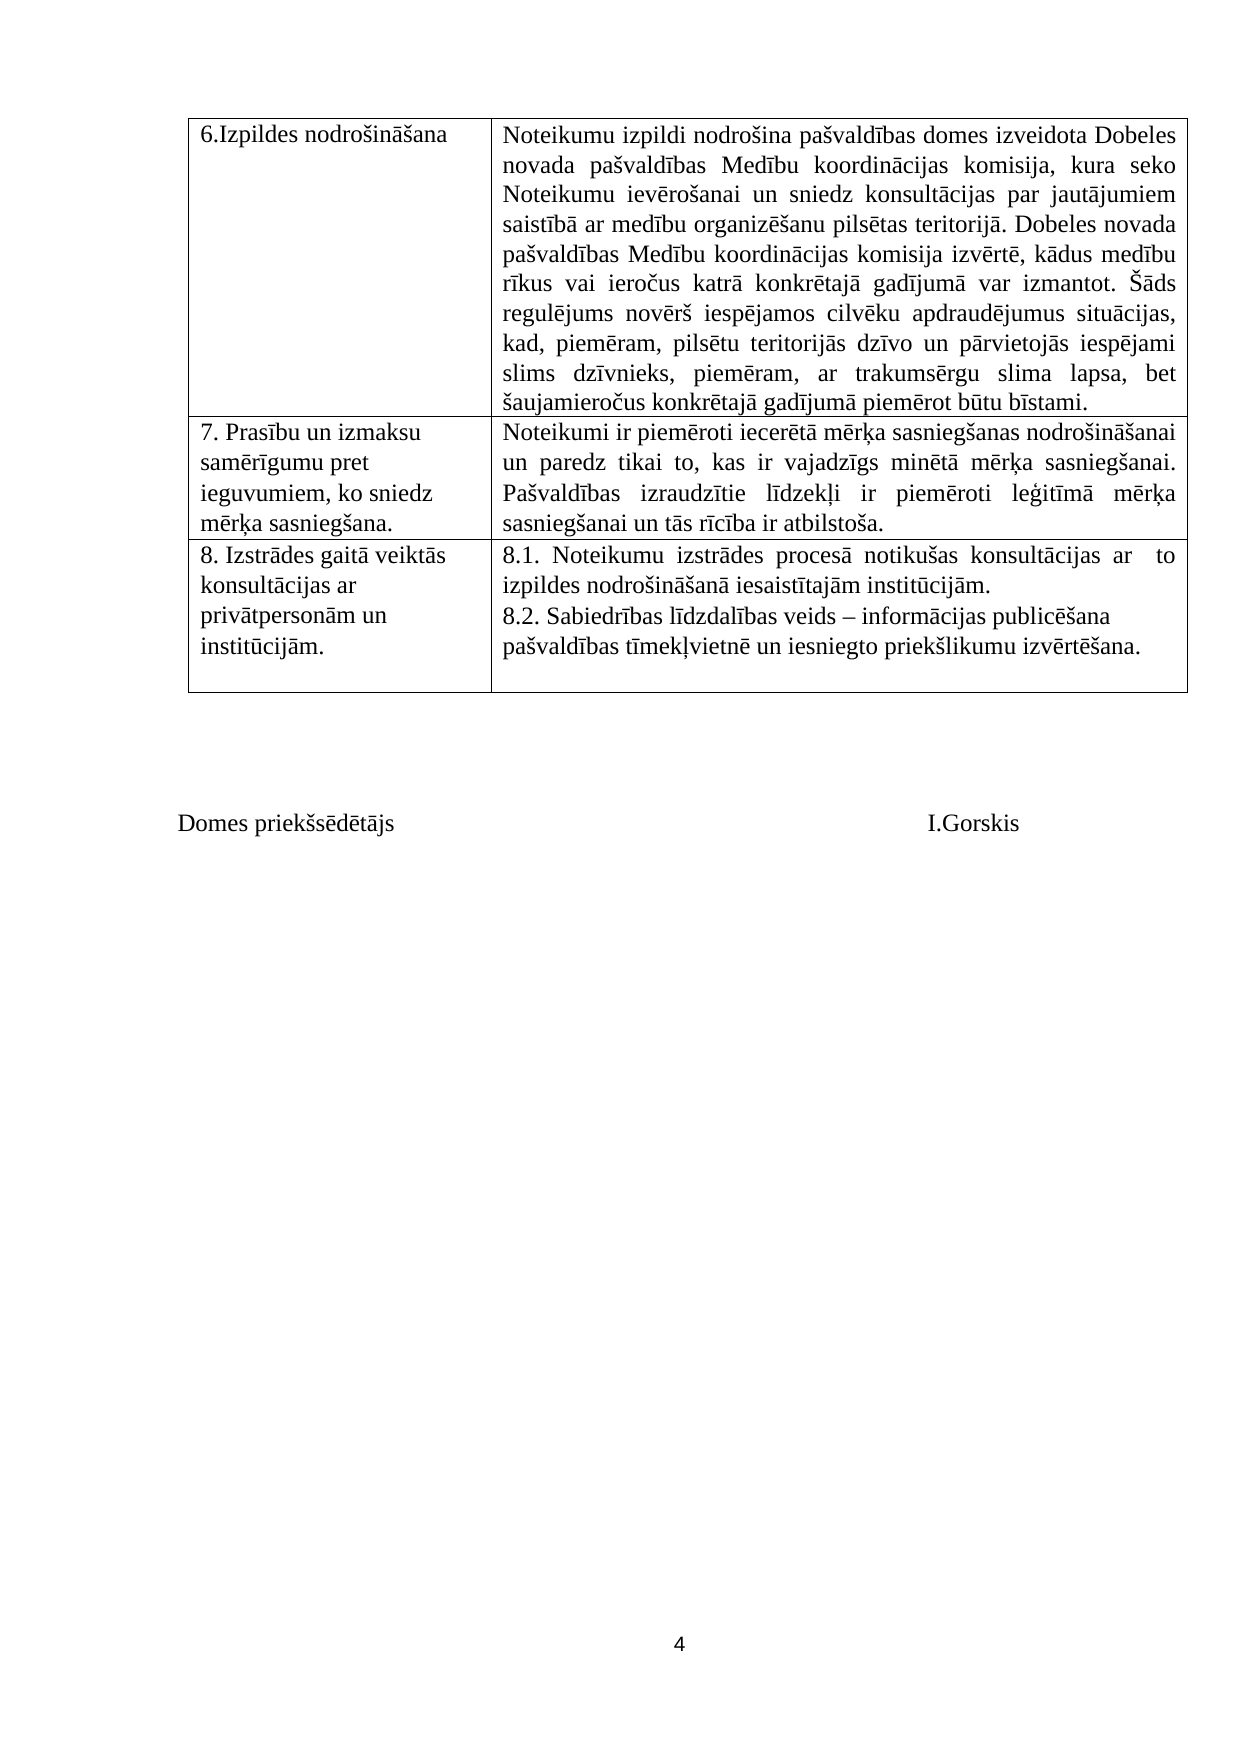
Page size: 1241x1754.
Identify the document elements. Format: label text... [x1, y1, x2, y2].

text Domes priekšsēdētājs I.Gorskis [177, 808, 1181, 837]
table_cell 8.1. Noteikumu izstrādes procesā notikušas konsultācijas ar to izpildes nodrošināšanā iesaistītajām institūcijām. 8.2. Sabiedrības līdzdalības veids – informācijas publicēšana pašvaldības tīmekļvietnē un iesniegto priekšlikumu izvērtēšana. [492, 540, 1187, 692]
table_cell Noteikumi ir piemēroti iecerētā mērķa sasniegšanas nodrošināšanai un paredz tikai to, kas ir vajadzīgs minētā mērķa sasniegšanai. Pašvaldības izraudzītie līdzekļi ir piemēroti leģitīmā mērķa sasniegšanai un tās rīcība ir atbilstoša. [492, 417, 1187, 539]
table_cell 6.Izpildes nodrošināšana [189, 119, 491, 416]
table_cell 8. Izstrādes gaitā veiktās konsultācijas ar privātpersonām un institūcijām. [189, 540, 491, 692]
table_cell 7. Prasību un izmaksu samērīgumu pret ieguvumiem, ko sniedz mērķa sasniegšana. [189, 417, 491, 539]
table_cell Noteikumu izpildi nodrošina pašvaldības domes izveidota Dobeles novada pašvaldības Medību koordinācijas komisija, kura seko Noteikumu ievērošanai un sniedz konsultācijas par jautājumiem saistībā ar medību organizēšanu pilsētas teritorijā. Dobeles novada pašvaldības Medību koordinācijas komisija izvērtē, kādus medību rīkus vai ieročus katrā konkrētajā gadījumā var izmantot. Šāds regulējums novērš iespējamos cilvēku apdraudējumus situācijas, kad, piemēram, pilsētu teritorijās dzīvo un pārvietojās iespējami slims dzīvnieks, piemēram, ar trakumsērgu slima lapsa, bet šaujamieročus konkrētajā gadījumā piemērot būtu bīstami. [492, 119, 1187, 416]
